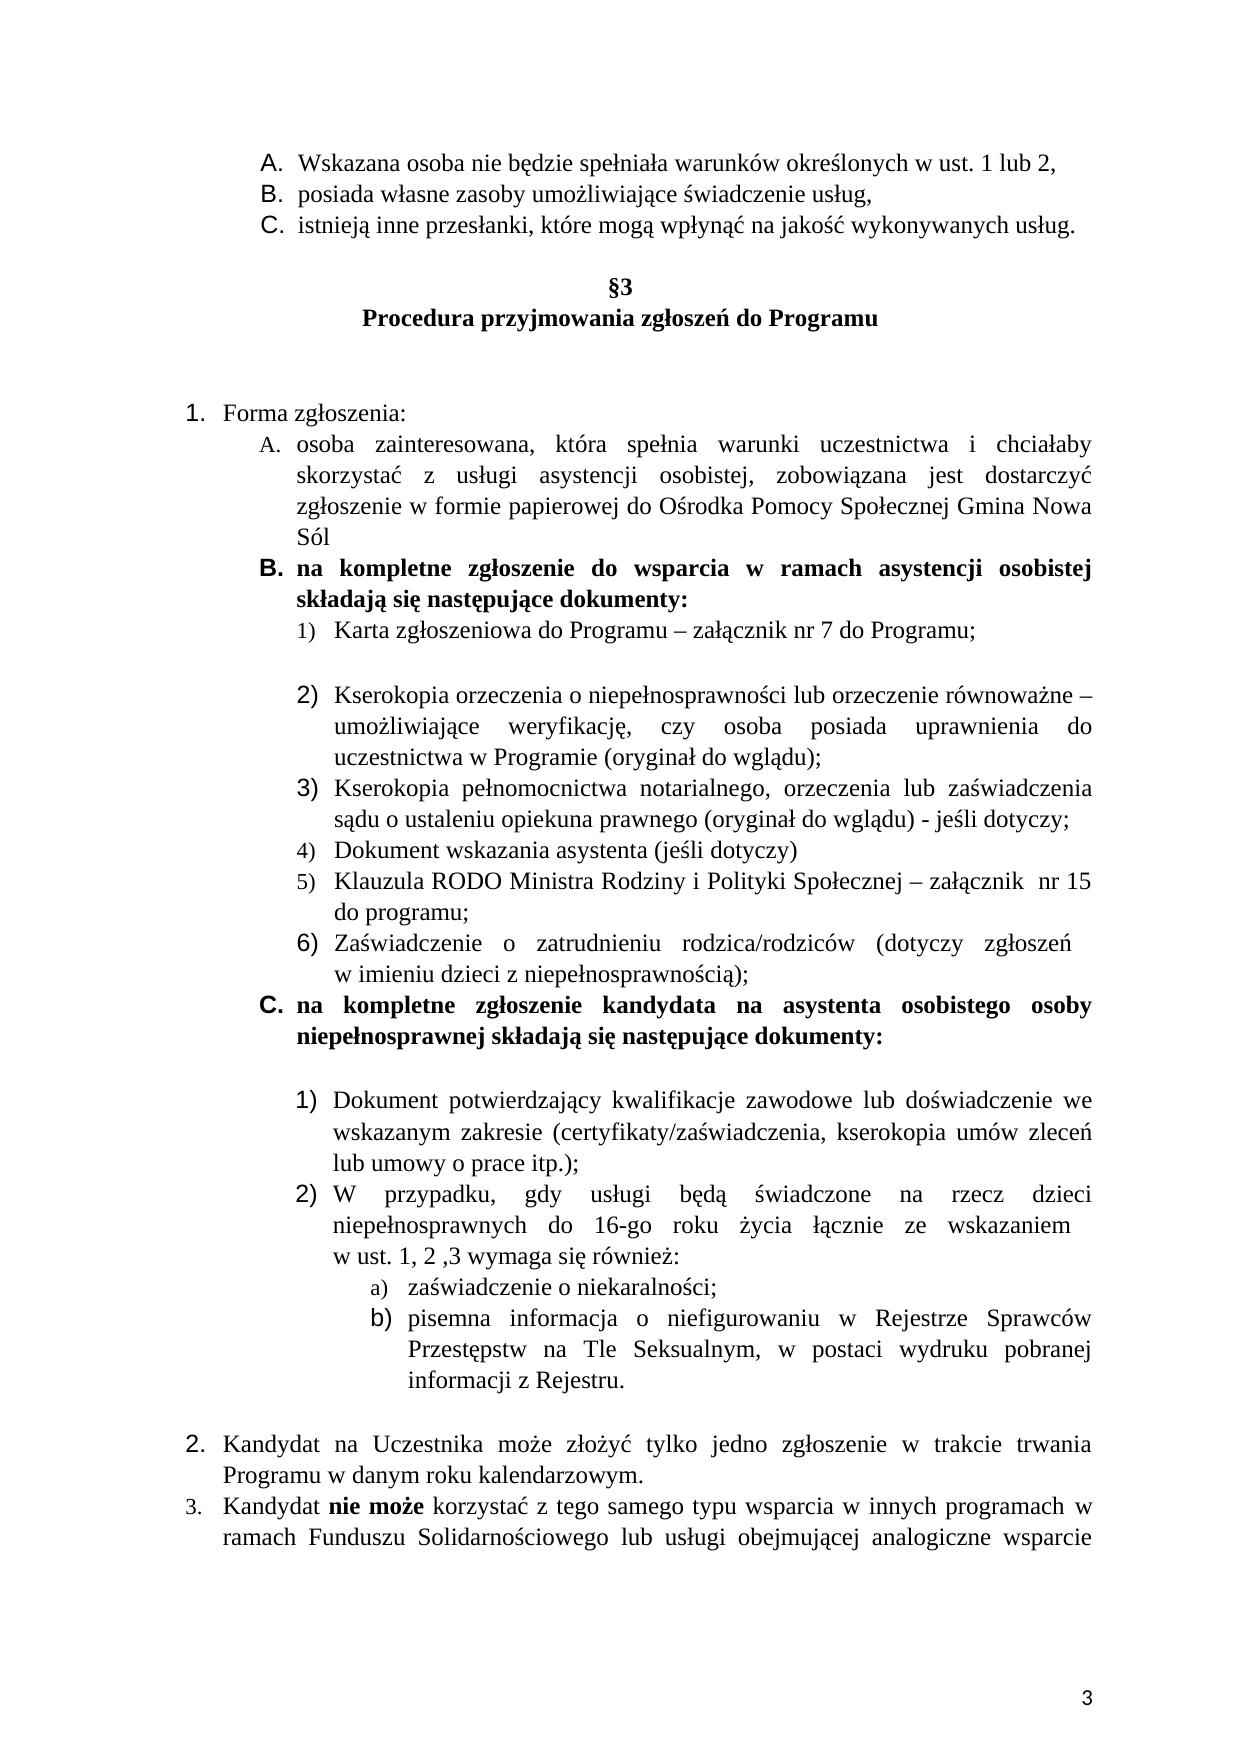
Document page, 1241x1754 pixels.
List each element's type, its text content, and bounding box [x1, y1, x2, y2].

list Kserokopia pełnomocnictwa notarialnego, orzeczenia lub zaświadczenia sądu o ustaleniu opiekuna prawnego (oryginał do wglądu) - jeśli dotyczy; [296, 773, 1093, 833]
list Wskazana osoba nie będzie spełniała warunków określonych w ust. 1 lub 2, [260, 148, 1093, 176]
list Kserokopia orzeczenia o niepełnosprawności lub orzeczenie równoważne – umożliwiające weryfikację, czy osoba posiada uprawnienia do uczestnictwa w Programie (oryginał do wglądu); [296, 679, 1093, 771]
list Karta zgłoszeniowa do Programu – załącznik nr 7 do Programu; [296, 616, 1093, 644]
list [185, 1491, 1093, 1551]
list osoba zainteresowana, która spełnia warunki uczestnictwa i chciałaby skorzystać z usługi asystencji osobistej, zobowiązana jest dostarczyć zgłoszenie w formie papierowej do Ośrodka Pomocy Społecznej Gmina Nowa Sól [259, 429, 1093, 551]
list Kandydat na Uczestnika może złożyć tylko jedno zgłoszenie w trakcie trwania Programu w danym roku kalendarzowym. [185, 1429, 1093, 1489]
list Forma zgłoszenia: [185, 398, 1093, 427]
list Klauzula RODO Ministra Rodziny i Polityki Społecznej – załącznik nr 15 do programu; [296, 866, 1093, 926]
list na kompletne zgłoszenie kandydata na asystenta osobistego osoby niepełnosprawnej składają się następujące dokumenty: [259, 990, 1093, 1050]
list Dokument wskazania asystenta (jeśli dotyczy) [296, 835, 1093, 864]
list na kompletne zgłoszenie do wsparcia w ramach asystencji osobistej składają się następujące dokumenty: [259, 553, 1093, 613]
list Zaświadczenie o zatrudnieniu rodzica/rodziców (dotyczy zgłoszeń w imieniu dzieci z niepełnosprawnością); [296, 928, 1093, 988]
text §3 [148, 272, 1093, 301]
list posiada własne zasoby umożliwiające świadczenie usług, [260, 179, 1093, 208]
list Dokument potwierdzający kwalifikacje zawodowe lub doświadczenie we wskazanym zakresie (certyfikaty/zaświadczenia, kserokopia umów zleceń lub umowy o prace itp.); [295, 1085, 1093, 1176]
list istnieją inne przesłanki, które mogą wpłynąć na jakość wykonywanych usług. [260, 210, 1093, 239]
text Procedura przyjmowania zgłoszeń do Programu [148, 303, 1093, 332]
list zaświadczenie o niekaralności; [370, 1272, 1093, 1301]
list W przypadku, gdy usługi będą świadczone na rzecz dzieci niepełnosprawnych do 16-go roku życia łącznie ze wskazaniem w ust. 1, 2 ,3 wymaga się również: [295, 1179, 1093, 1269]
list pisemna informacja o niefigurowaniu w Rejestrze Sprawców Przestępstw na Tle Seksualnym, w postaci wydruku pobranej informacji z Rejestru. [370, 1303, 1093, 1394]
